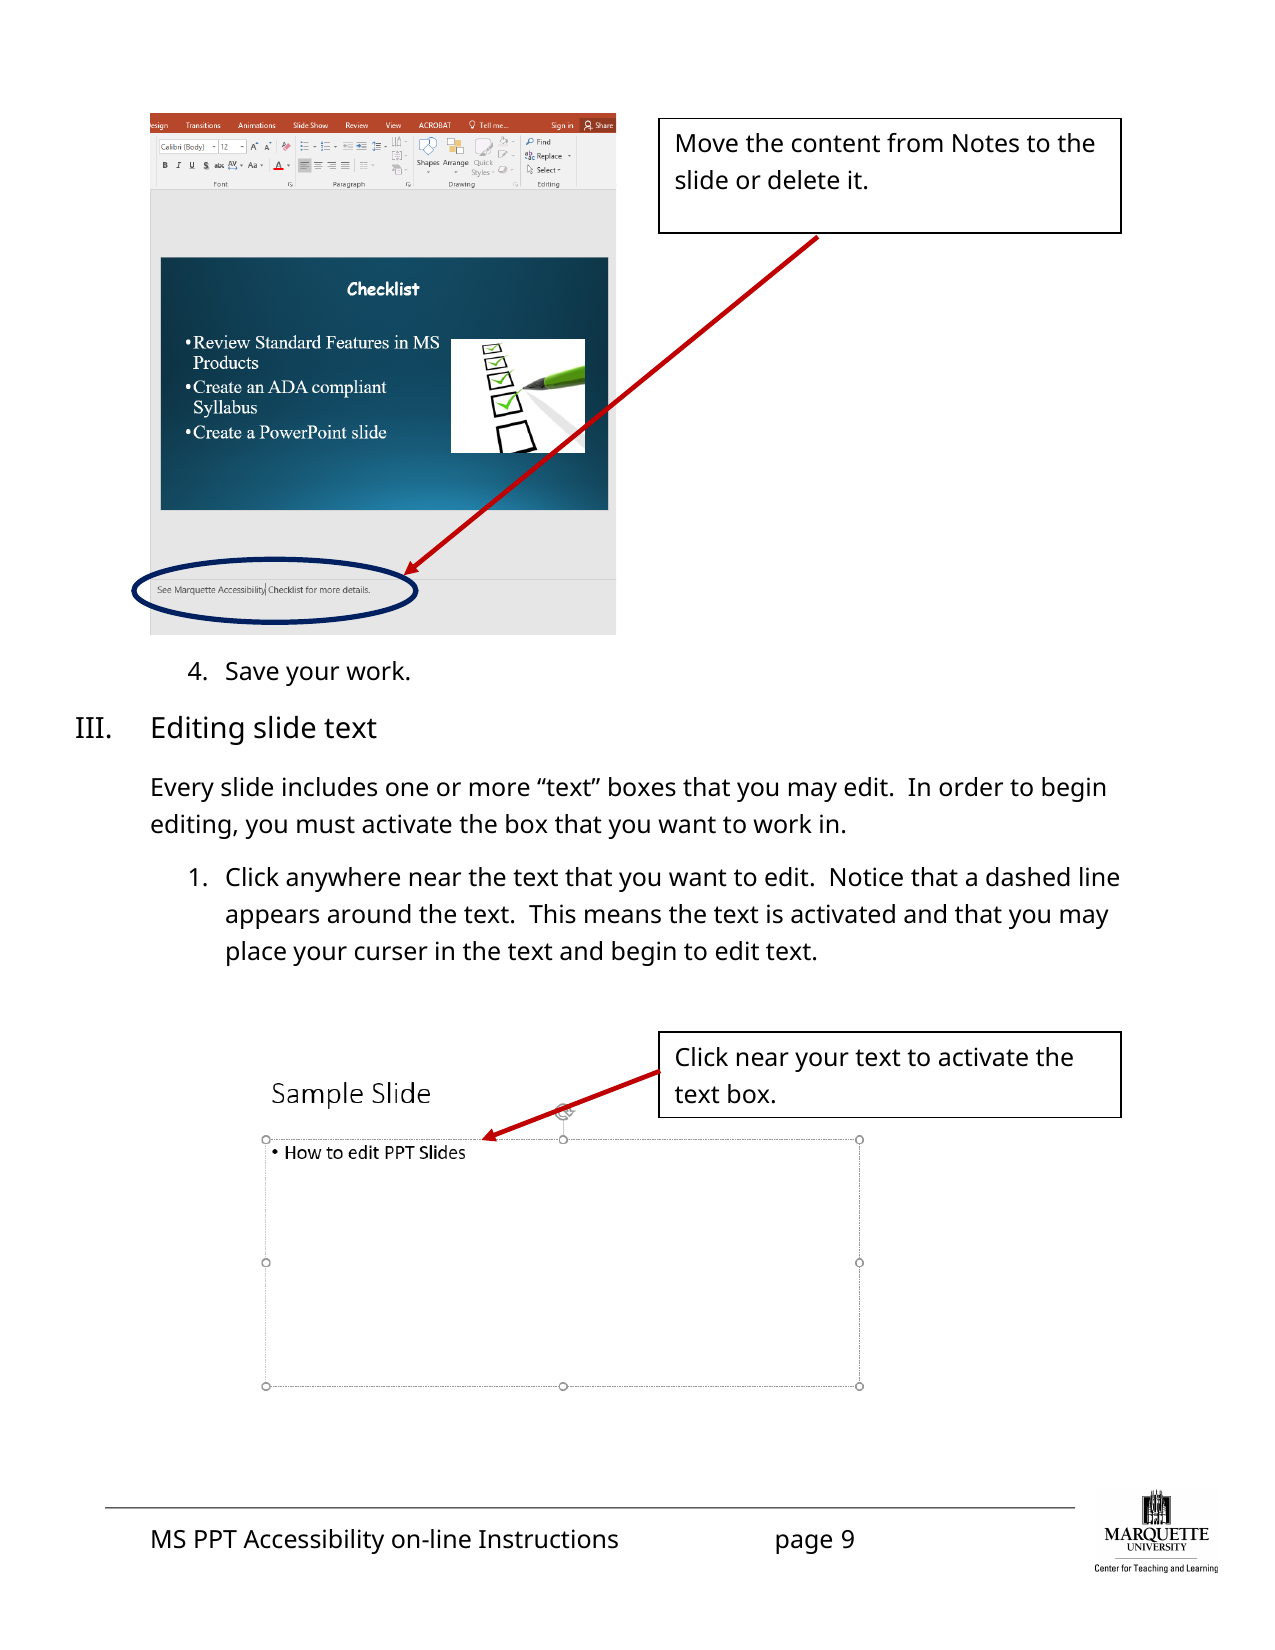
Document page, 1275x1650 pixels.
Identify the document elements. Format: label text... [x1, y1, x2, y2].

picture [225, 1040, 901, 1423]
picture [150, 113, 617, 574]
text Every slide includes one or more “text” boxes that you may edit. In order to begin editing, you must activate the box that you want to work in. [150, 769, 1125, 840]
list Click anywhere near the text that you want to edit. Notice that a dashed line appears around the text. This means the text is activated and that you may place your curser in the text and begin to edit text. [187, 860, 1125, 967]
subtitle Editing slide text [112, 707, 1125, 747]
picture [150, 562, 413, 619]
picture [150, 405, 617, 635]
picture [1095, 1489, 1218, 1573]
list Save your work. [187, 654, 1125, 688]
